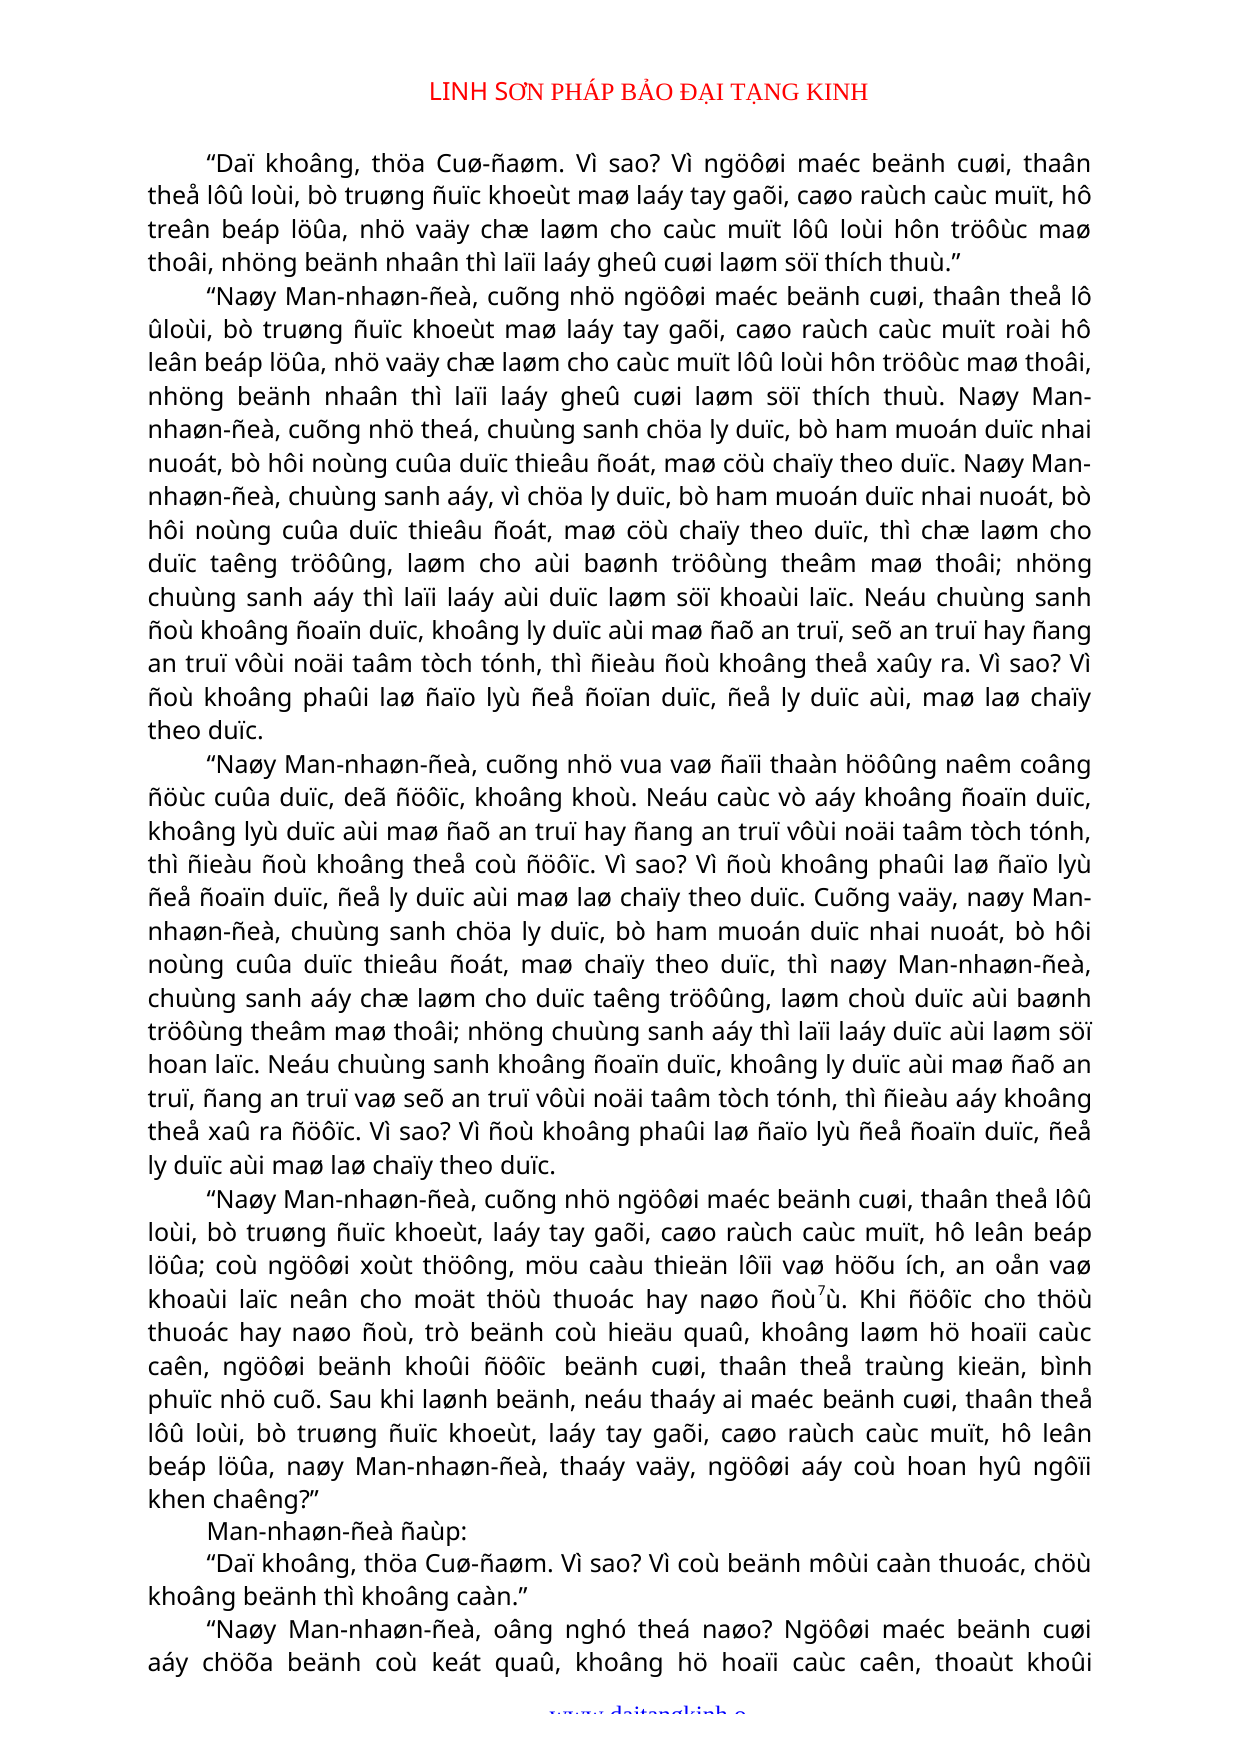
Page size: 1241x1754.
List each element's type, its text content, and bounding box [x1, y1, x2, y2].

text “Naøy Man-nhaøn-ñeà, cuõng nhö vua vaø ñaïi thaàn höôûng naêm coâng ñöùc cuûa duïc, deã ñöôïc, khoâng khoù. Neáu caùc vò aáy khoâng ñoaïn duïc, khoâng lyù duïc aùi maø ñaõ an truï hay ñang an truï vôùi noäi taâm tòch tónh, thì ñieàu ñoù khoâng theå coù ñöôïc. Vì sao? Vì ñoù khoâng phaûi laø ñaïo lyù ñeå ñoaïn duïc, ñeå ly duïc aùi maø laø chaïy theo duïc. Cuõng vaäy, naøy Man-nhaøn-ñeà, chuùng sanh chöa ly duïc, bò ham muoán duïc nhai nuoát, bò hôi noùng cuûa duïc thieâu ñoát, maø chaïy theo duïc, thì naøy Man-nhaøn-ñeà, chuùng sanh aáy chæ laøm cho duïc taêng tröôûng, laøm choù duïc aùi baønh tröôùng theâm maø thoâi; nhöng chuùng sanh aáy thì laïi laáy duïc aùi laøm söï hoan laïc. Neáu chuùng sanh khoâng ñoaïn duïc, khoâng ly duïc aùi maø ñaõ an truï, ñang an truï vaø seõ an truï vôùi noäi taâm tòch tónh, thì ñieàu aáy khoâng theå xaû ra ñöôïc. Vì sao? Vì ñoù khoâng phaûi laø ñaïo lyù ñeå ñoaïn duïc, ñeå ly duïc aùi maø laø chaïy theo duïc. [147, 747, 1093, 1182]
text “Daï khoâng, thöa Cuø-ñaøm. Vì sao? Vì ngöôøi maéc beänh cuøi, thaân theå lôû loùi, bò truøng ñuïc khoeùt maø laáy tay gaõi, caøo raùch caùc muït, hô treân beáp löûa, nhö vaäy chæ laøm cho caùc muït lôû loùi hôn tröôùc maø thoâi, nhöng beänh nhaân thì laïi laáy gheû cuøi laøm söï thích thuù.” [147, 145, 1093, 279]
text Man-nhaøn-ñeà ñaùp: [206, 1516, 1105, 1547]
text “Naøy Man-nhaøn-ñeà, cuõng nhö ngöôøi maéc beänh cuøi, thaân theå lôû loùi, bò truøng ñuïc khoeùt, laáy tay gaõi, caøo raùch caùc muït, hô leân beáp löûa; coù ngöôøi xoùt thöông, möu caàu thieän lôïi vaø höõu ích, an oån vaø khoaùi laïc neân cho moät thöù thuoác hay naøo ñoù7ù. Khi ñöôïc cho thöù thuoác hay naøo ñoù, trò beänh coù hieäu quaû, khoâng laøm hö hoaïi caùc caên, ngöôøi beänh khoûi ñöôïc beänh cuøi, thaân theå traùng kieän, bình phuïc nhö cuõ. Sau khi laønh beänh, neáu thaáy ai maéc beänh cuøi, thaân theå lôû loùi, bò truøng ñuïc khoeùt, laáy tay gaõi, caøo raùch caùc muït, hô leân beáp löûa, naøy Man-nhaøn-ñeà, thaáy vaäy, ngöôøi aáy coù hoan hyû ngôïi khen chaêng?” [147, 1182, 1093, 1516]
text “Daï khoâng, thöa Cuø-ñaøm. Vì sao? Vì coù beänh môùi caàn thuoác, chöù khoâng beänh thì khoâng caàn.” [147, 1547, 1093, 1612]
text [147, 1612, 1093, 1679]
text “Naøy Man-nhaøn-ñeà, cuõng nhö ngöôøi maéc beänh cuøi, thaân theå lô ûloùi, bò truøng ñuïc khoeùt maø laáy tay gaõi, caøo raùch caùc muït roài hô leân beáp löûa, nhö vaäy chæ laøm cho caùc muït lôû loùi hôn tröôùc maø thoâi, nhöng beänh nhaân thì laïi laáy gheû cuøi laøm söï thích thuù. Naøy Man- nhaøn-ñeà, cuõng nhö theá, chuùng sanh chöa ly duïc, bò ham muoán duïc nhai nuoát, bò hôi noùng cuûa duïc thieâu ñoát, maø cöù chaïy theo duïc. Naøy Man-nhaøn-ñeà, chuùng sanh aáy, vì chöa ly duïc, bò ham muoán duïc nhai nuoát, bò hôi noùng cuûa duïc thieâu ñoát, maø cöù chaïy theo duïc, thì chæ laøm cho duïc taêng tröôûng, laøm cho aùi baønh tröôùng theâm maø thoâi; nhöng chuùng sanh aáy thì laïi laáy aùi duïc laøm söï khoaùi laïc. Neáu chuùng sanh ñoù khoâng ñoaïn duïc, khoâng ly duïc aùi maø ñaõ an truï, seõ an truï hay ñang an truï vôùi noäi taâm tòch tónh, thì ñieàu ñoù khoâng theå xaûy ra. Vì sao? Vì ñoù khoâng phaûi laø ñaïo lyù ñeå ñoïan duïc, ñeå ly duïc aùi, maø laø chaïy theo duïc. [147, 279, 1093, 747]
